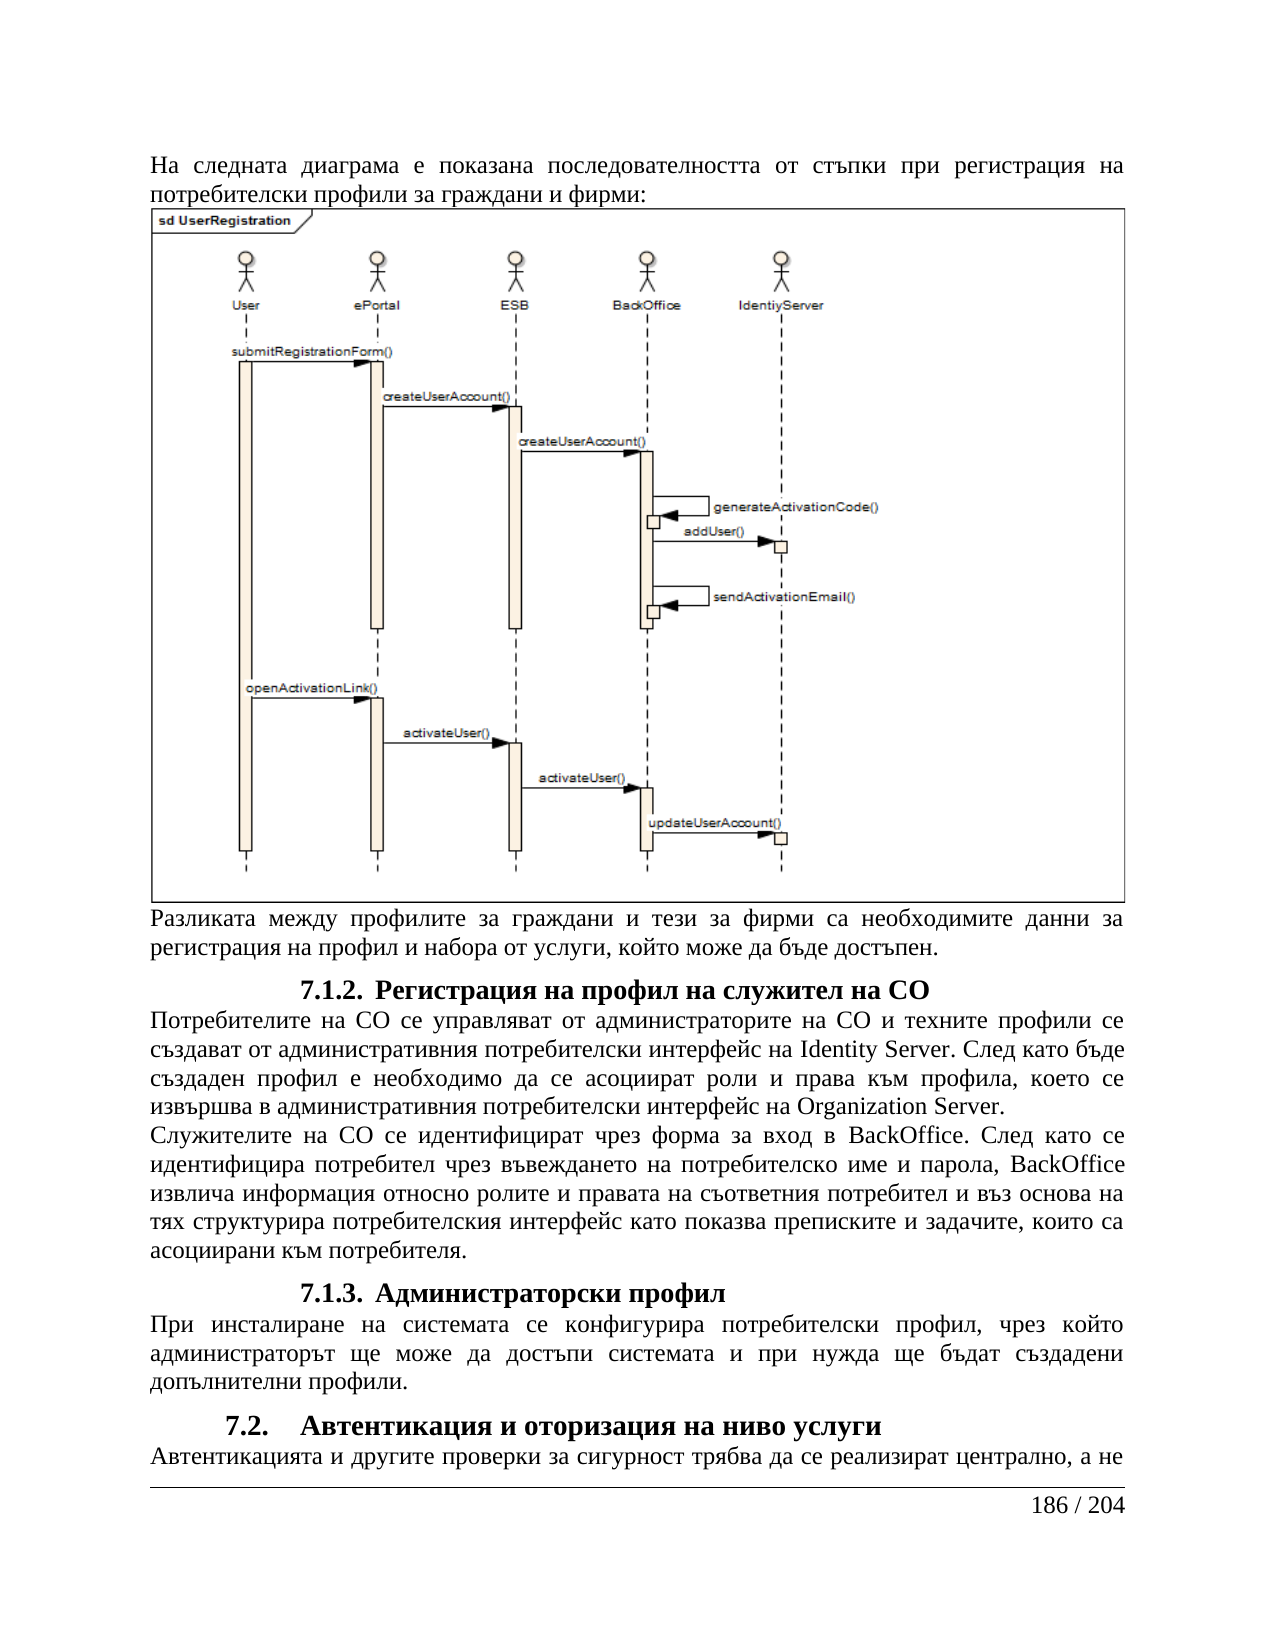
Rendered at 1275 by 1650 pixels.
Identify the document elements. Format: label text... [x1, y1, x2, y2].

text На следната диаграма е показана последователността от стъпки при регистрация на потребителски профили за граждани и фирми: [150, 150, 1125, 207]
text Служителите на СО се идентифицират чрез форма за вход в BackOffice. След като се идентифицира потребител чрез въвеждането на потребителско име и парола, BackOffice извлича информация относно ролите и правата на съответния потребител и въз основа на тях структурира потребителския интерфейс като показва преписките и задачите, които са асоциирани към потребителя. [150, 1120, 1125, 1264]
list Регистрация на профил на служител на СО [300, 973, 1125, 1005]
list Администраторски профил [300, 1276, 1125, 1309]
text При инсталиране на системата се конфигурира потребителски профил, чрез който администраторът ще може да достъпи системата и при нужда ще бъдат създадени допълнителни профили. [150, 1309, 1125, 1395]
list Автентикация и оторизация на ниво услуги [225, 1408, 1125, 1441]
picture [150, 207, 1125, 903]
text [150, 1441, 1125, 1470]
text Разликата между профилите за граждани и тези за фирми са необходимите данни за регистрация на профил и набора от услуги, който може да бъде достъпен. [150, 903, 1125, 960]
text Потребителите на СО се управляват от администраторите на СО и техните профили се създават от административния потребителски интерфейс на Identity Server. След като бъде създаден профил е необходимо да се асоциират роли и права към профила, което се извършва в административния потребителски интерфейс на Organization Server. [150, 1005, 1125, 1120]
